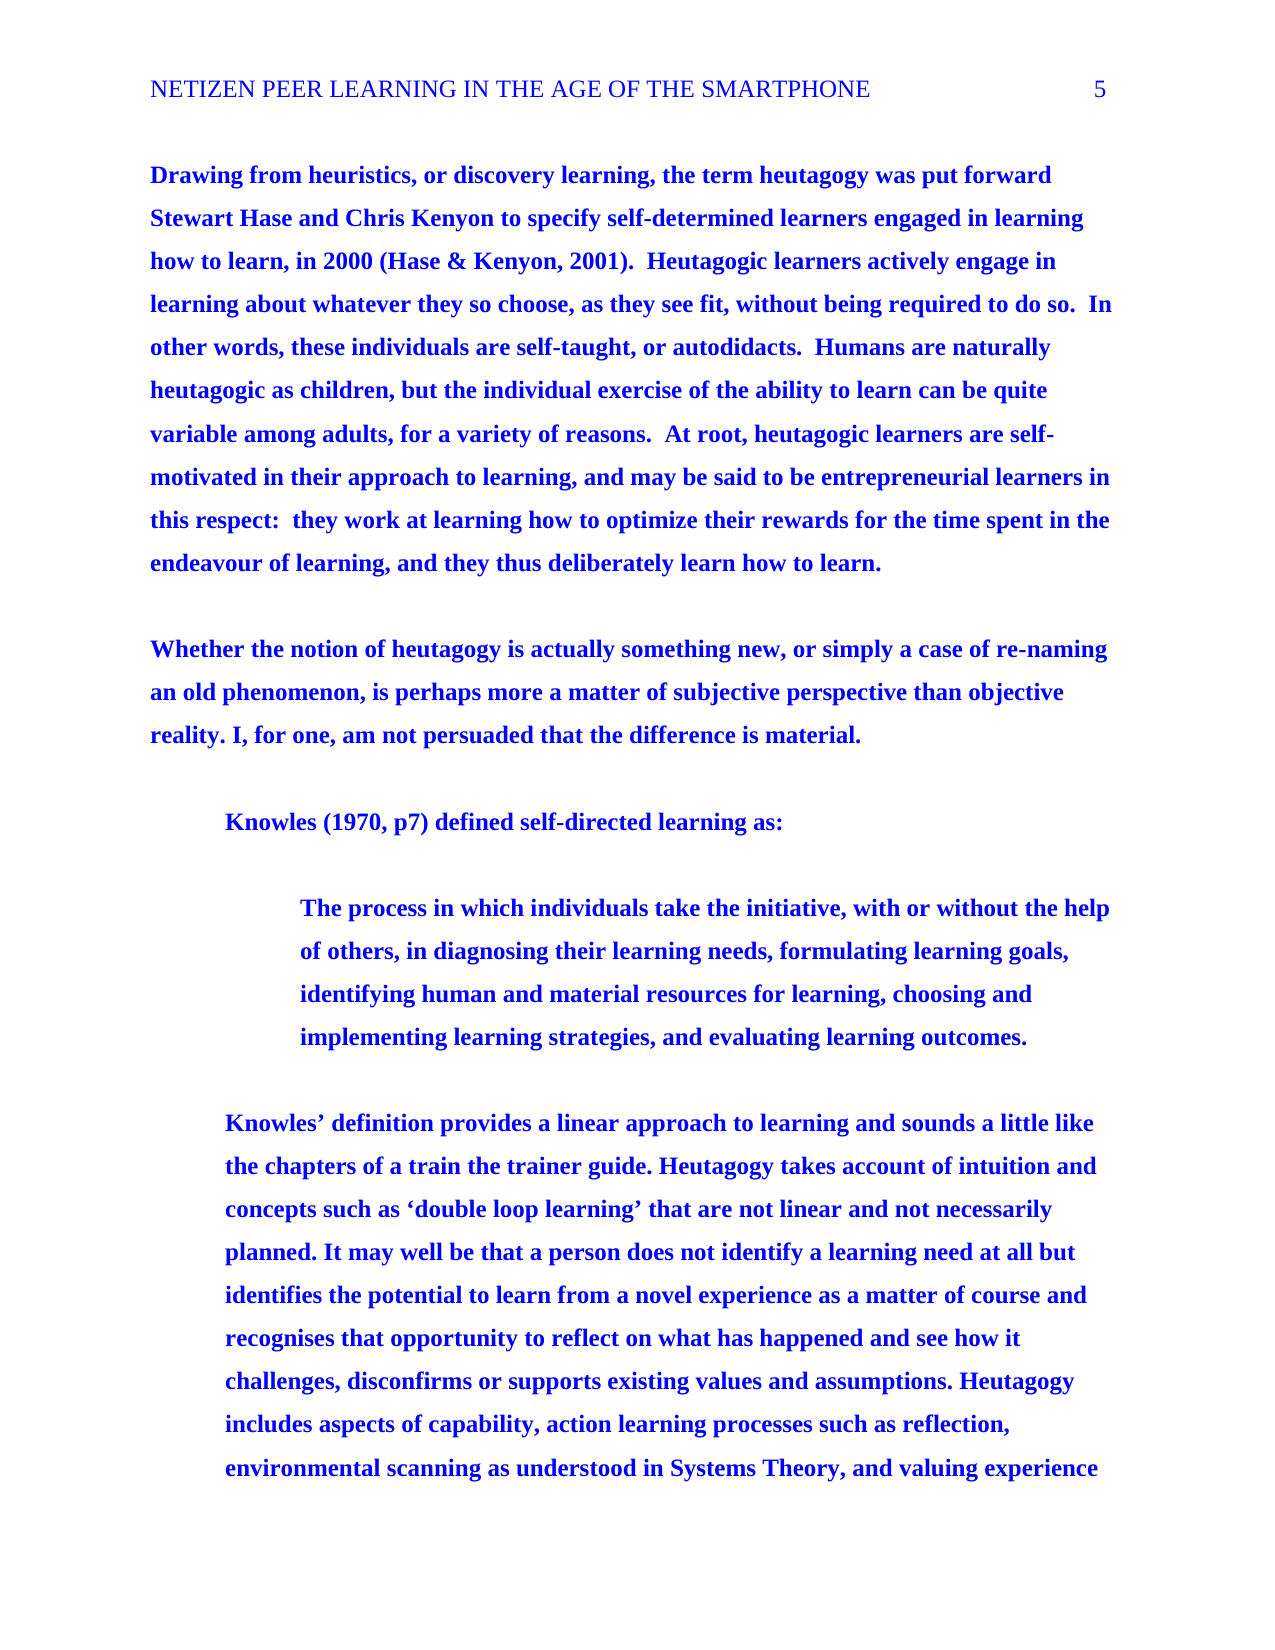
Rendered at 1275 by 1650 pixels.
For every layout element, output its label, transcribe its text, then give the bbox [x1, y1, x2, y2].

text Whether the notion of heutagogy is actually something new, or simply a case of re-naming an old phenomenon, is perhaps more a matter of subjective perspective than objective reality. I, for one, am not persuaded that the difference is material. [150, 634, 1125, 749]
text Drawing from heuristics, or discovery learning, the term heutagogy was put forward Stewart Hase and Chris Kenyon to specify self-determined learners engaged in learning how to learn, in 2000 (Hase & Kenyon, 2001). Heutagogic learners actively engage in learning about whatever they so choose, as they see fit, without being required to do so. In other words, these individuals are self-taught, or autodidacts. Humans are naturally heutagogic as children, but the individual exercise of the ability to learn can be quite variable among adults, for a variety of reasons. At root, heutagogic learners are self-motivated in their approach to learning, and may be said to be entrepreneurial learners in this respect: they work at learning how to optimize their rewards for the time spent in the endeavour of learning, and they thus deliberately learn how to learn. [150, 160, 1125, 577]
text Knowles (1970, p7) defined self-directed learning as: [225, 807, 1125, 836]
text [225, 1108, 1125, 1481]
text The process in which individuals take the initiative, with or without the help of others, in diagnosing their learning needs, formulating learning goals, identifying human and material resources for learning, choosing and implementing learning strategies, and evaluating learning outcomes. [300, 893, 1125, 1051]
